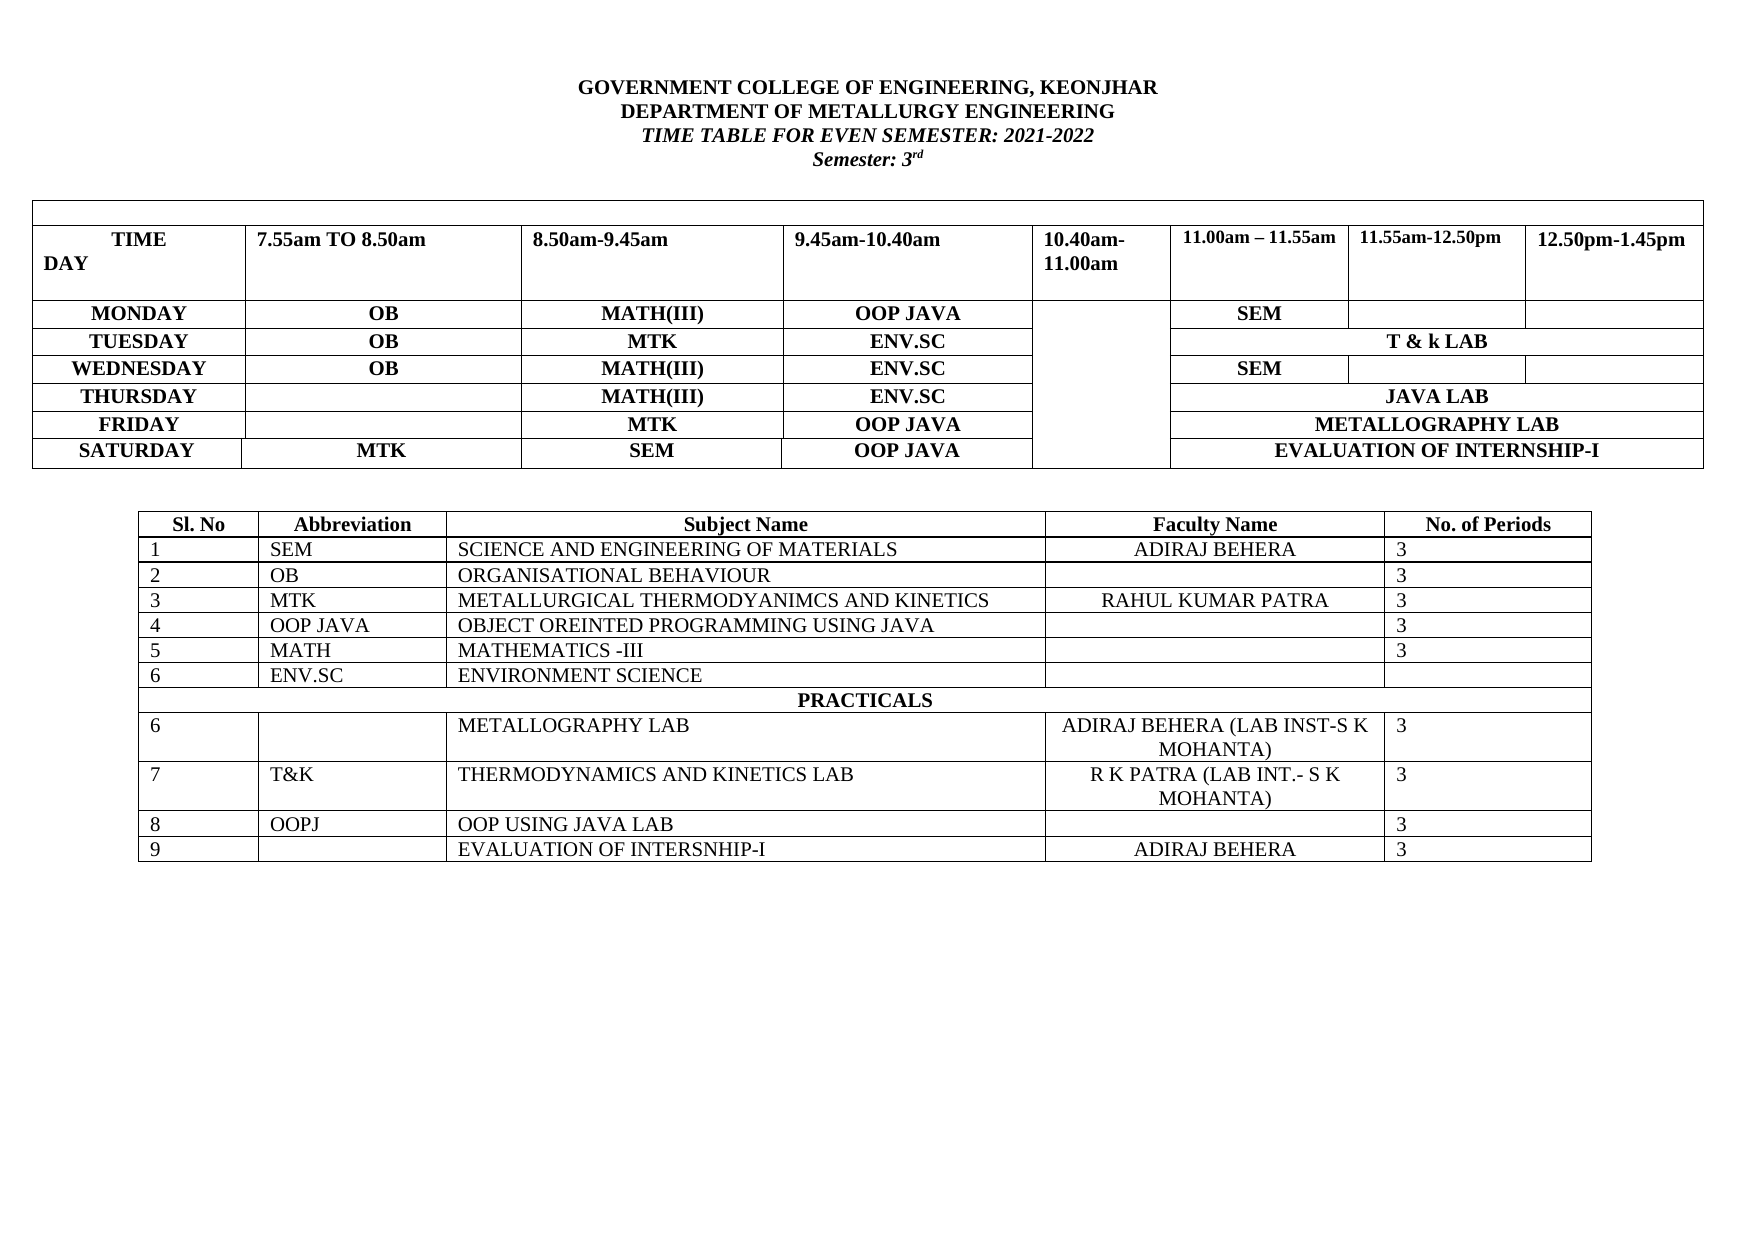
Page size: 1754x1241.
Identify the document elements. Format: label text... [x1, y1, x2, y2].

table_cell OB [246, 301, 521, 328]
table_cell [1046, 663, 1384, 687]
table_cell 4 [139, 613, 258, 637]
table_cell RAHUL KUMAR PATRA [1046, 588, 1384, 612]
table_cell [33, 201, 1703, 225]
table_header Abbreviation [259, 512, 446, 536]
table_cell OOP JAVA [782, 439, 1032, 468]
table_cell ORGANISATIONAL BEHAVIOUR [447, 563, 1045, 587]
table_cell 11.55am-12.50pm [1349, 226, 1525, 300]
table_cell METALLOGRAPHY LAB [447, 713, 1045, 761]
table_cell MONDAY [33, 301, 245, 328]
table_cell ENV.SC [784, 329, 1032, 355]
table_cell MATH(III) [522, 384, 783, 411]
table_cell OOP JAVA [784, 412, 1032, 437]
table_cell [1349, 301, 1525, 328]
table_cell OB [246, 329, 521, 355]
table_cell MTK [522, 412, 783, 437]
table_cell SEM [1171, 301, 1348, 328]
table_cell THURSDAY [33, 384, 245, 411]
table_cell EVALUATION OF INTERSNHIP-I [447, 837, 1045, 861]
table_cell PRACTICALS [139, 688, 1591, 712]
table_cell 9.45am-10.40am [784, 226, 1032, 300]
table_cell T&K [259, 762, 446, 810]
table_cell ENV.SC [784, 384, 1032, 411]
table_cell EVALUATION OF INTERNSHIP-I [1171, 439, 1703, 468]
table_cell 1 [139, 538, 258, 561]
table_cell MATHEMATICS -III [447, 638, 1045, 662]
table_header Sl. No [139, 512, 258, 536]
table_cell OB [259, 563, 446, 587]
table_cell [246, 384, 521, 411]
table_cell ADIRAJ BEHERA [1046, 538, 1384, 561]
table_cell 10.40am-11.00am [1033, 226, 1170, 300]
table_cell 3 [1385, 563, 1591, 587]
table_cell OOPJ [259, 811, 446, 836]
table_cell OOP USING JAVA LAB [447, 811, 1045, 836]
table_cell 8.50am-9.45am [522, 226, 783, 300]
table_cell MTK [259, 588, 446, 612]
table_cell 12.50pm-1.45pm [1526, 226, 1703, 300]
table_cell MATH(III) [522, 301, 783, 328]
table_cell [259, 837, 446, 861]
table_cell TUESDAY [33, 329, 245, 355]
table_cell 3 [139, 588, 258, 612]
table_cell [259, 713, 446, 761]
table_cell 3 [1385, 811, 1591, 836]
table_cell ADIRAJ BEHERA [1046, 837, 1384, 861]
table_cell TIME DAY [33, 226, 245, 300]
table_cell [1349, 356, 1525, 383]
table_cell [1526, 356, 1703, 383]
table_cell [1046, 638, 1384, 662]
table_cell [1046, 563, 1384, 587]
table_cell 5 [139, 638, 258, 662]
table_cell MTK [522, 329, 783, 355]
table_cell OOP JAVA [784, 301, 1032, 328]
table_cell 3 [1385, 713, 1591, 761]
table_header GOVERNMENT COLLEGE OF ENGINEERING, KEONJHAR DEPARTMENT OF METALLURGY ENGINEERING TIME TABLE FOR EVEN SEMESTER: 2021-2022 Semester: 3rd [32, 75, 1703, 200]
table_cell OB [246, 356, 521, 383]
table_cell MATH [259, 638, 446, 662]
table_cell WEDNESDAY [33, 356, 245, 383]
table_cell 3 [1385, 638, 1591, 662]
table_cell SCIENCE AND ENGINEERING OF MATERIALS [447, 538, 1045, 561]
table_cell R K PATRA (LAB INT.- S K MOHANTA) [1046, 762, 1384, 810]
table_cell FRIDAY [33, 412, 245, 437]
table_header Subject Name [447, 512, 1045, 536]
table_cell ENV.SC [259, 663, 446, 687]
table_cell OBJECT OREINTED PROGRAMMING USING JAVA [447, 613, 1045, 637]
table_cell 6 [139, 713, 258, 761]
table_cell 2 [139, 563, 258, 587]
table_cell ADIRAJ BEHERA (LAB INST-S K MOHANTA) [1046, 713, 1384, 761]
table_cell ENVIRONMENT SCIENCE [447, 663, 1045, 687]
table_cell MTK [242, 439, 521, 468]
table_cell 9 [139, 837, 258, 861]
table_cell 3 [1385, 837, 1591, 861]
table_cell 3 [1385, 613, 1591, 637]
table_cell 6 [139, 663, 258, 687]
table_cell ENV.SC [784, 356, 1032, 383]
table_cell [1046, 613, 1384, 637]
table_cell MATH(III) [522, 356, 783, 383]
table_cell [1033, 301, 1170, 468]
table_cell METALLOGRAPHY LAB [1171, 412, 1703, 437]
table_cell [1526, 301, 1703, 328]
table_cell 8 [139, 811, 258, 836]
table_cell 11.00am – 11.55am [1171, 226, 1348, 300]
table_cell OOP JAVA [259, 613, 446, 637]
table_cell T & k LAB [1171, 329, 1703, 355]
table_cell JAVA LAB [1171, 384, 1703, 411]
table_cell [1385, 663, 1591, 687]
table_cell [246, 412, 521, 437]
table_cell 3 [1385, 762, 1591, 810]
table_cell THERMODYNAMICS AND KINETICS LAB [447, 762, 1045, 810]
table_cell METALLURGICAL THERMODYANIMCS AND KINETICS [447, 588, 1045, 612]
table_cell SATURDAY [33, 439, 241, 468]
table_cell 3 [1385, 538, 1591, 561]
table_cell SEM [259, 538, 446, 561]
table_cell 7.55am TO 8.50am [246, 226, 521, 300]
table_cell SEM [1171, 356, 1348, 383]
table_cell [1046, 811, 1384, 836]
table_cell 7 [139, 762, 258, 810]
table_cell 3 [1385, 588, 1591, 612]
table_header No. of Periods [1385, 512, 1591, 536]
table_header Faculty Name [1046, 512, 1384, 536]
table_cell SEM [522, 439, 781, 468]
